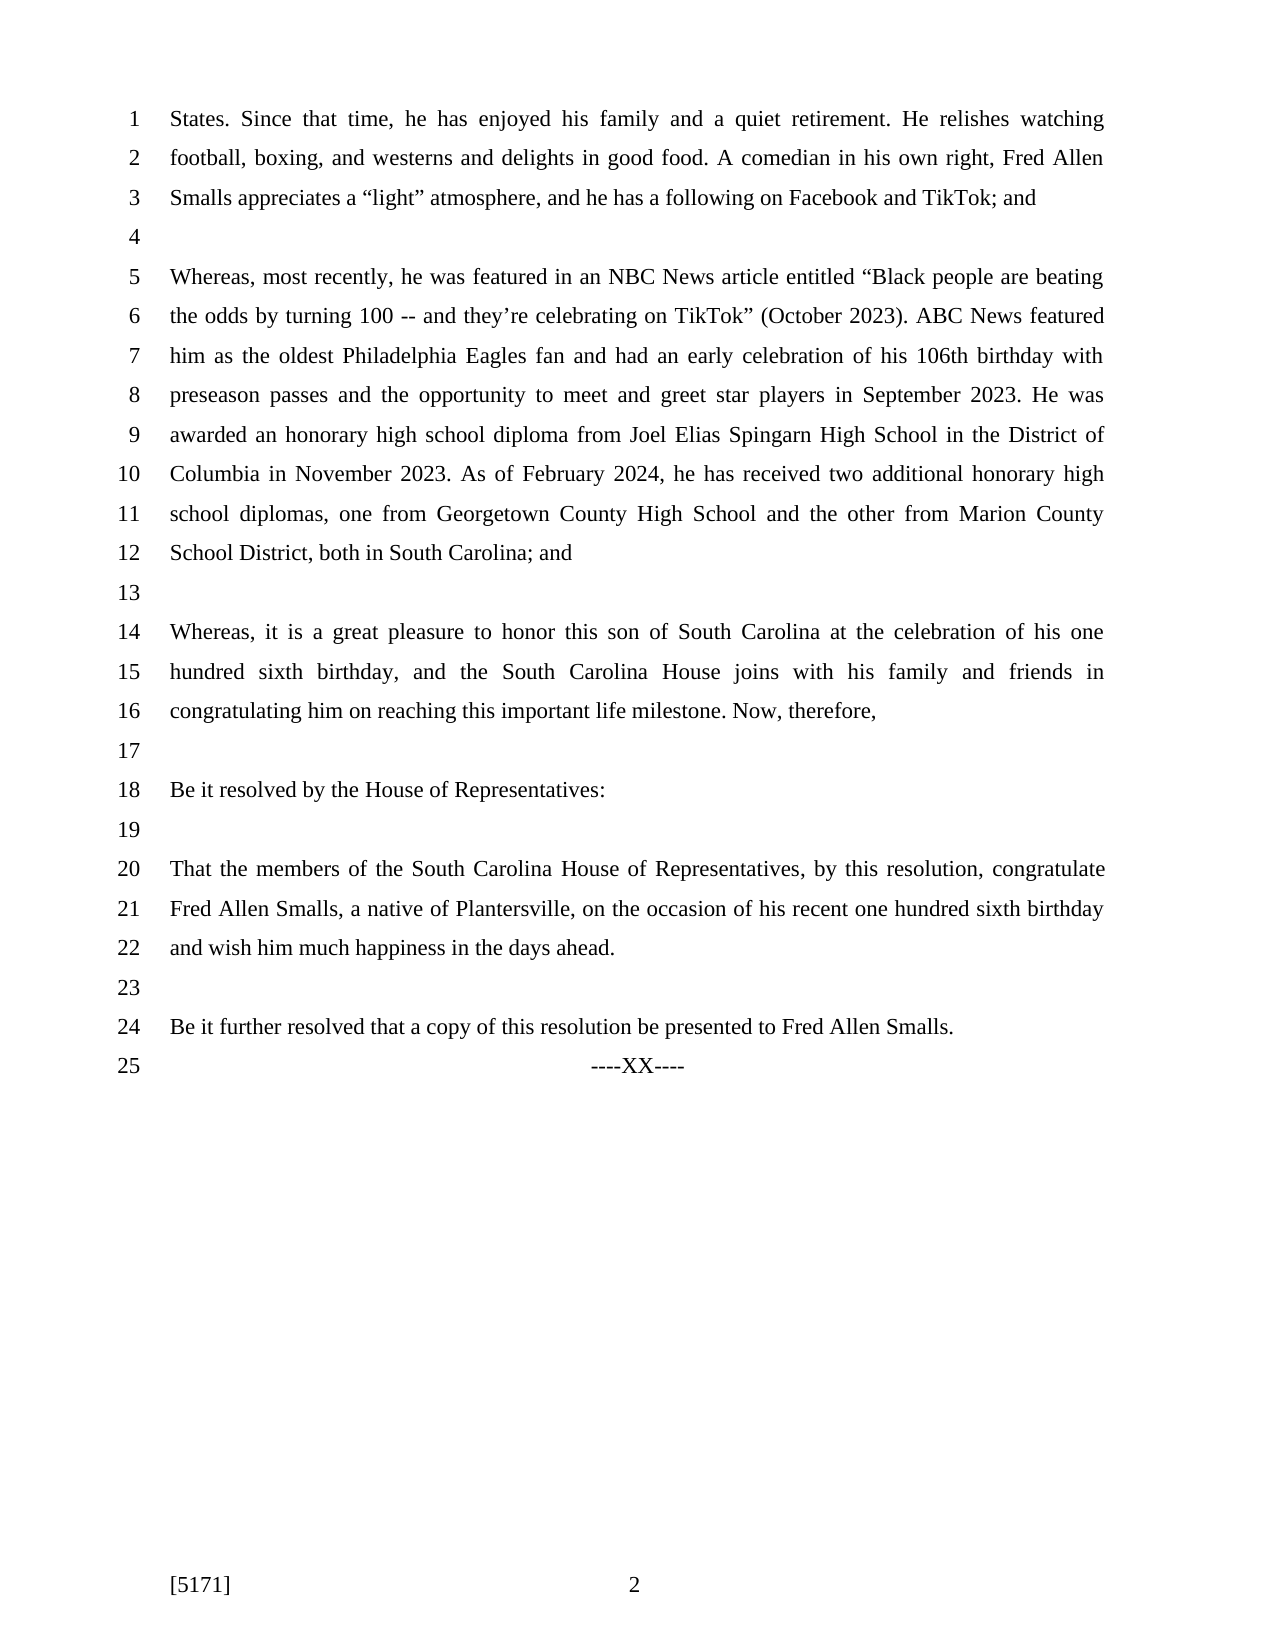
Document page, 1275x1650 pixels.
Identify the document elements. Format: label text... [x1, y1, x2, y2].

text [169, 105, 1106, 210]
text Whereas, it is a great pleasure to honor this son of South Carolina at the celebration of his one hundred sixth birthday, and the South Carolina House joins with his family and friends in congratulating him on reaching this important life milestone. Now, therefore, [169, 618, 1106, 723]
text Be it resolved by the : [169, 776, 1106, 802]
text ----XX---- [169, 1052, 1106, 1079]
text Whereas, most recently, he was featured in an NBC News article entitled “Black people are beating the odds by turning 100 -- and they’re celebrating on TikTok” (October 2023). ABC News featured him as the oldest Philadelphia Eagles fan and had an early celebration of his 106th birthday with preseason passes and the opportunity to meet and greet star players in September 2023. He was awarded an honorary high school diploma from Joel Elias Spingarn High School in the District of Columbia in November 2023. As of February 2024, he has received two additional honorary high school diplomas, one from Georgetown County High School and the other from Marion County School District, both in South Carolina; and [169, 263, 1106, 566]
text That the members of the South Carolina , by this resolution, congratulate Fred Allen Smalls, a native of Plantersville, on the occasion of his recent one hundred sixth birthday and wish him much happiness in the days ahead. [169, 855, 1106, 960]
text Be it further resolved that a copy of this resolution be presented to Fred Allen Smalls. [169, 1013, 1106, 1039]
